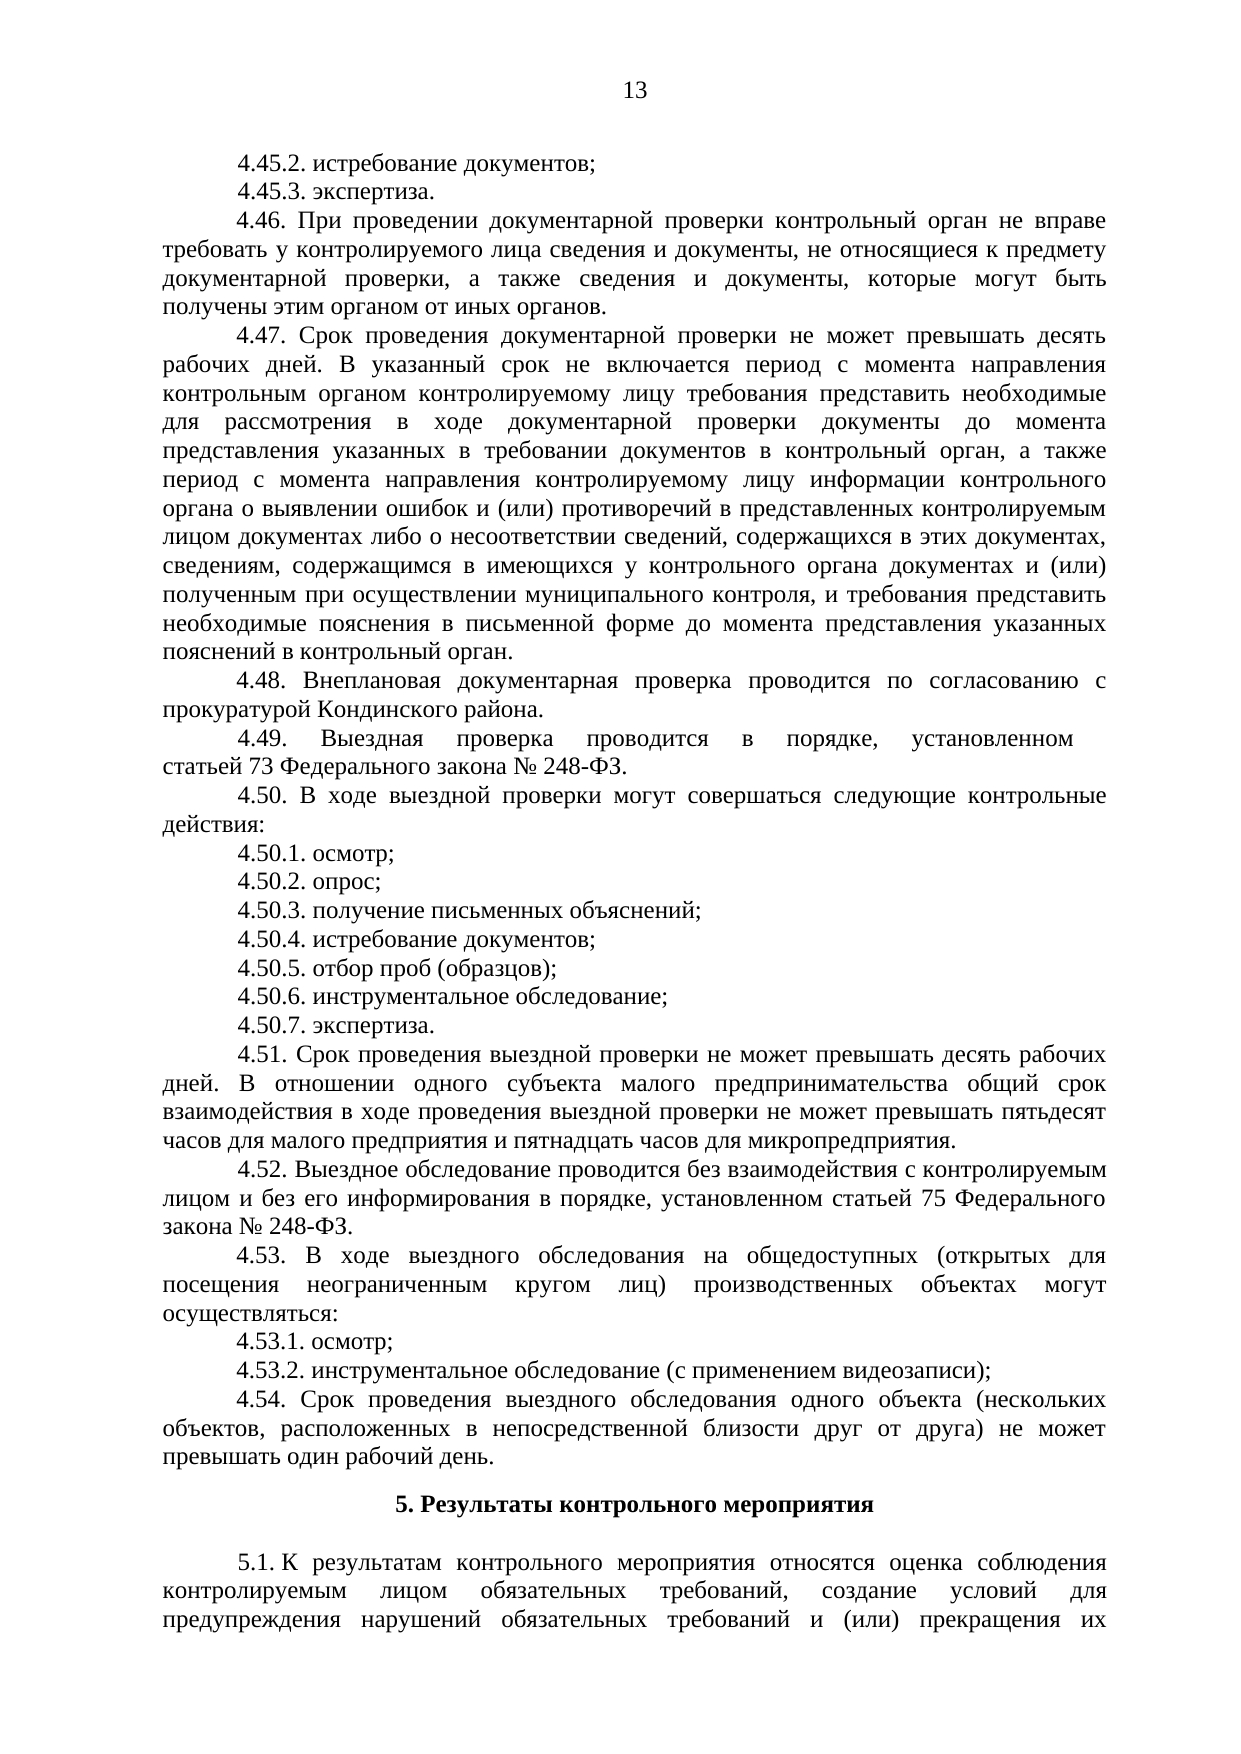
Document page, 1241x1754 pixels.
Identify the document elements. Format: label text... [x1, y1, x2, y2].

text 4.50.7. экспертиза. [162, 1010, 1107, 1039]
text 5. Результаты контрольного мероприятия [162, 1489, 1107, 1518]
text 4.46. При проведении документарной проверки контрольный орган не вправе требовать у контролируемого лица сведения и документы, не относящиеся к предмету документарной проверки, а также сведения и документы, которые могут быть получены этим органом от иных органов. [162, 205, 1107, 320]
text 4.49. Выездная проверка проводится в порядке, установленном статьей 73 Федерального закона № 248-ФЗ. [162, 723, 1107, 780]
text 4.50. В ходе выездной проверки могут совершаться следующие контрольные действия: [162, 780, 1107, 838]
text 4.50.4. истребование документов; [162, 924, 1107, 953]
text 4.53.1. осмотр; [162, 1326, 1107, 1355]
text 4.53.2. инструментальное обследование (с применением видеозаписи); [162, 1355, 1107, 1384]
text 4.47. Срок проведения документарной проверки не может превышать десять рабочих дней. В указанный срок не включается период с момента направления контрольным органом контролируемому лицу требования представить необходимые для рассмотрения в ходе документарной проверки документы до момента представления указанных в требовании документов в контрольный орган, а также период с момента направления контролируемому лицу информации контрольного органа о выявлении ошибок и (или) противоречий в представленных контролируемым лицом документах либо о несоответствии сведений, содержащихся в этих документах, сведениям, содержащимся в имеющихся у контрольного органа документах и (или) полученным при осуществлении муниципального контроля, и требования представить необходимые пояснения в письменной форме до момента представления указанных пояснений в контрольный орган. [162, 320, 1107, 665]
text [162, 1547, 1107, 1633]
text 4.48. Внеплановая документарная проверка проводится по согласованию с прокуратурой Кондинского района. [162, 665, 1107, 723]
text 4.50.1. осмотр; [162, 838, 1107, 866]
text 4.51. Срок проведения выездной проверки не может превышать десять рабочих дней. В отношении одного субъекта малого предпринимательства общий срок взаимодействия в ходе проведения выездной проверки не может превышать пятьдесят часов для малого предприятия и пятнадцать часов для микропредприятия. [162, 1039, 1107, 1154]
text 4.50.2. опрос; [162, 866, 1107, 895]
text 4.50.6. инструментальное обследование; [162, 981, 1107, 1010]
text 4.50.5. отбор проб (образцов); [162, 953, 1107, 981]
text 4.54. Срок проведения выездного обследования одного объекта (нескольких объектов, расположенных в непосредственной близости друг от друга) не может превышать один рабочий день. [162, 1384, 1107, 1470]
text 4.45.3. экспертиза. [162, 176, 1107, 205]
text 4.52. Выездное обследование проводится без взаимодействия с контролируемым лицом и без его информирования в порядке, установленном статьей 75 Федерального закона № 248-ФЗ. [162, 1154, 1107, 1240]
text 4.45.2. истребование документов; [162, 148, 1107, 176]
text 4.53. В ходе выездного обследования на общедоступных (открытых для посещения неограниченным кругом лиц) производственных объектах могут осуществляться: [162, 1240, 1107, 1326]
text 4.50.3. получение письменных объяснений; [162, 895, 1107, 924]
